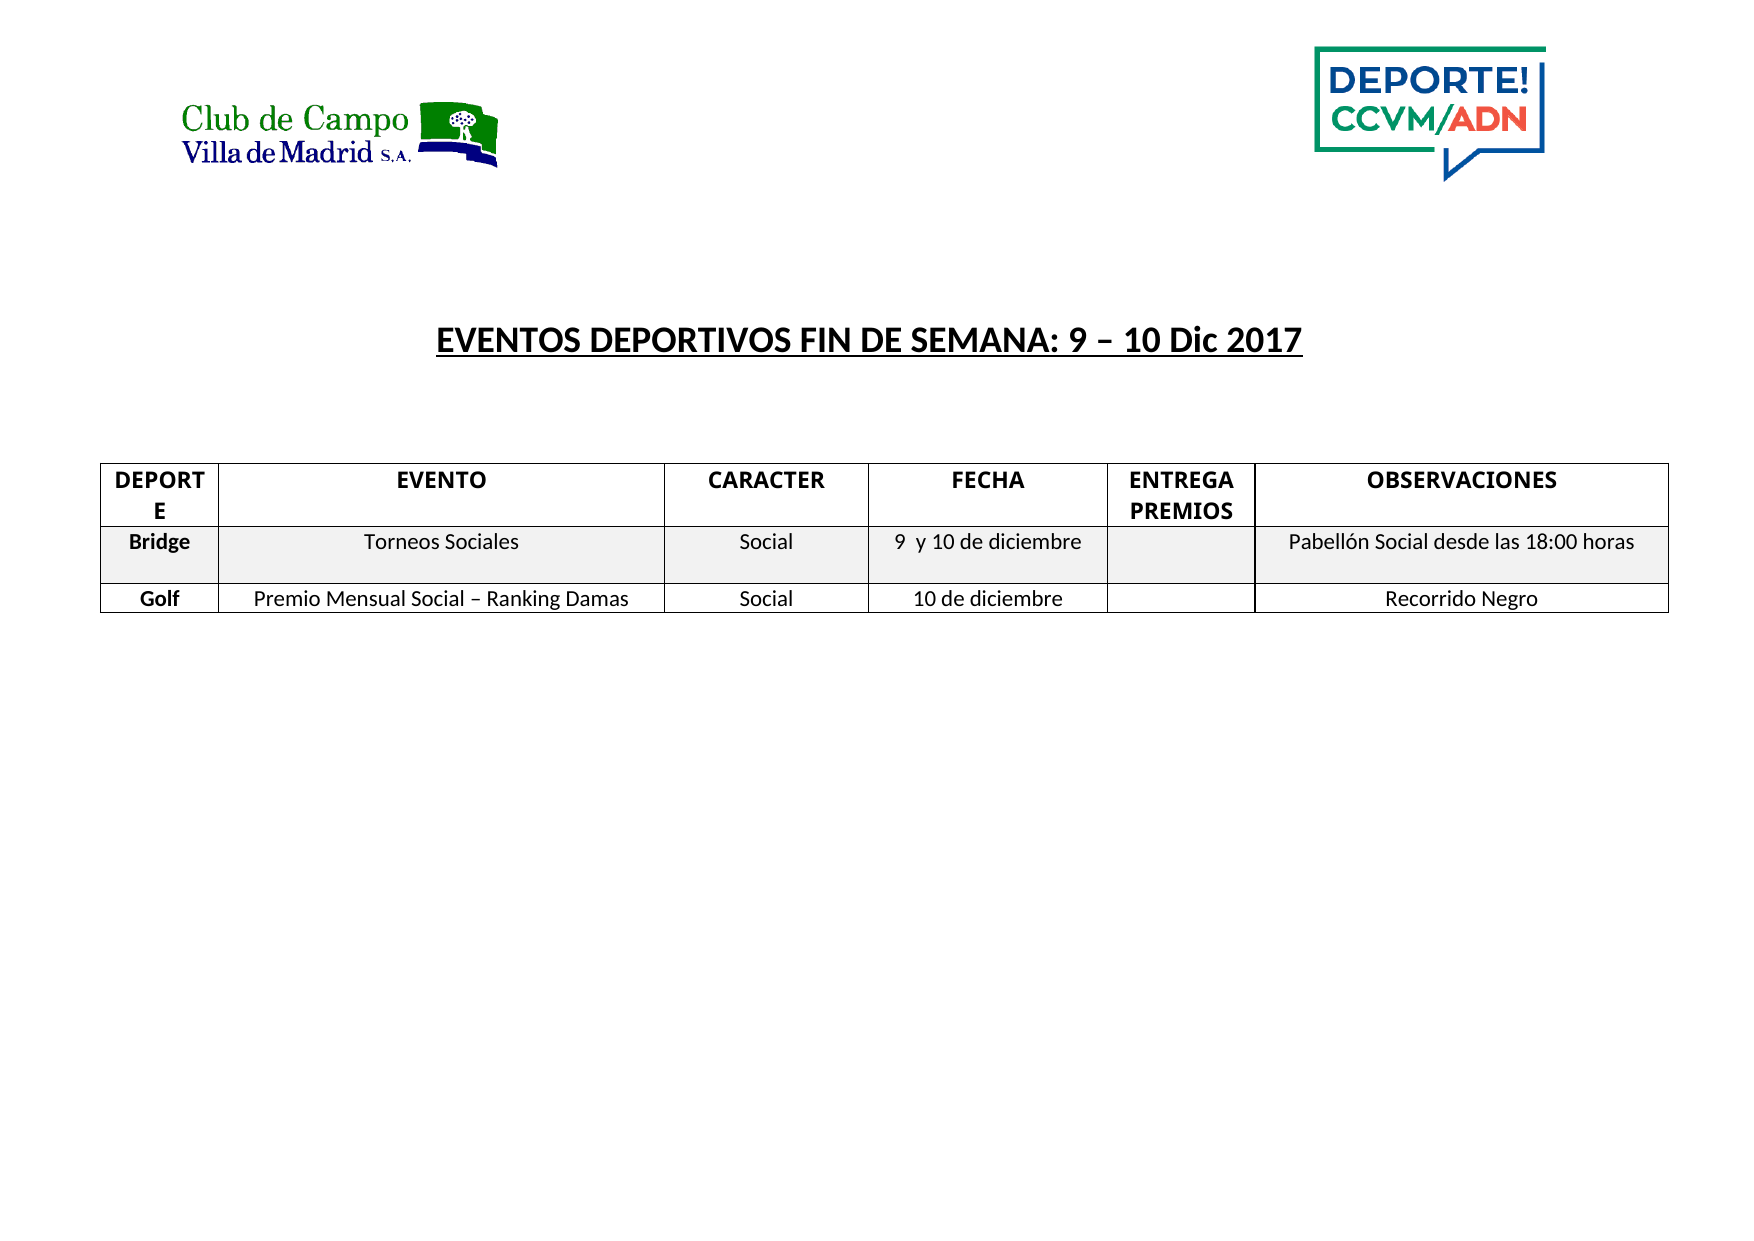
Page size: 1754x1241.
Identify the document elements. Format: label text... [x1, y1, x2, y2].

text EVENTOS DEPORTIVOS FIN DE SEMANA: 9 – 10 Dic 2017 [44, 316, 1695, 361]
table_cell Pabellón Social desde las 18:00 horas [1256, 527, 1668, 583]
table_cell Recorrido Negro [1256, 584, 1668, 612]
table_cell 10 de diciembre [869, 584, 1107, 612]
table_cell Premio Mensual Social – Ranking Damas [219, 584, 664, 612]
table_cell Social [665, 584, 868, 612]
table_cell 9 y 10 de diciembre [869, 527, 1107, 583]
table_header CARACTER [665, 464, 868, 526]
picture [160, 95, 517, 183]
table_header DEPORTE [101, 464, 218, 526]
table_cell [1108, 584, 1254, 612]
table_header OBSERVACIONES [1256, 464, 1668, 526]
table_header EVENTO [219, 464, 664, 526]
table_cell Bridge [101, 527, 218, 583]
table_header ENTREGA PREMIOS [1108, 464, 1254, 526]
table_header FECHA [869, 464, 1107, 526]
table_cell [1108, 527, 1254, 583]
table_cell Torneos Sociales [219, 527, 664, 583]
table_cell Golf [101, 584, 218, 612]
picture [1312, 44, 1547, 183]
table_cell Social [665, 527, 868, 583]
